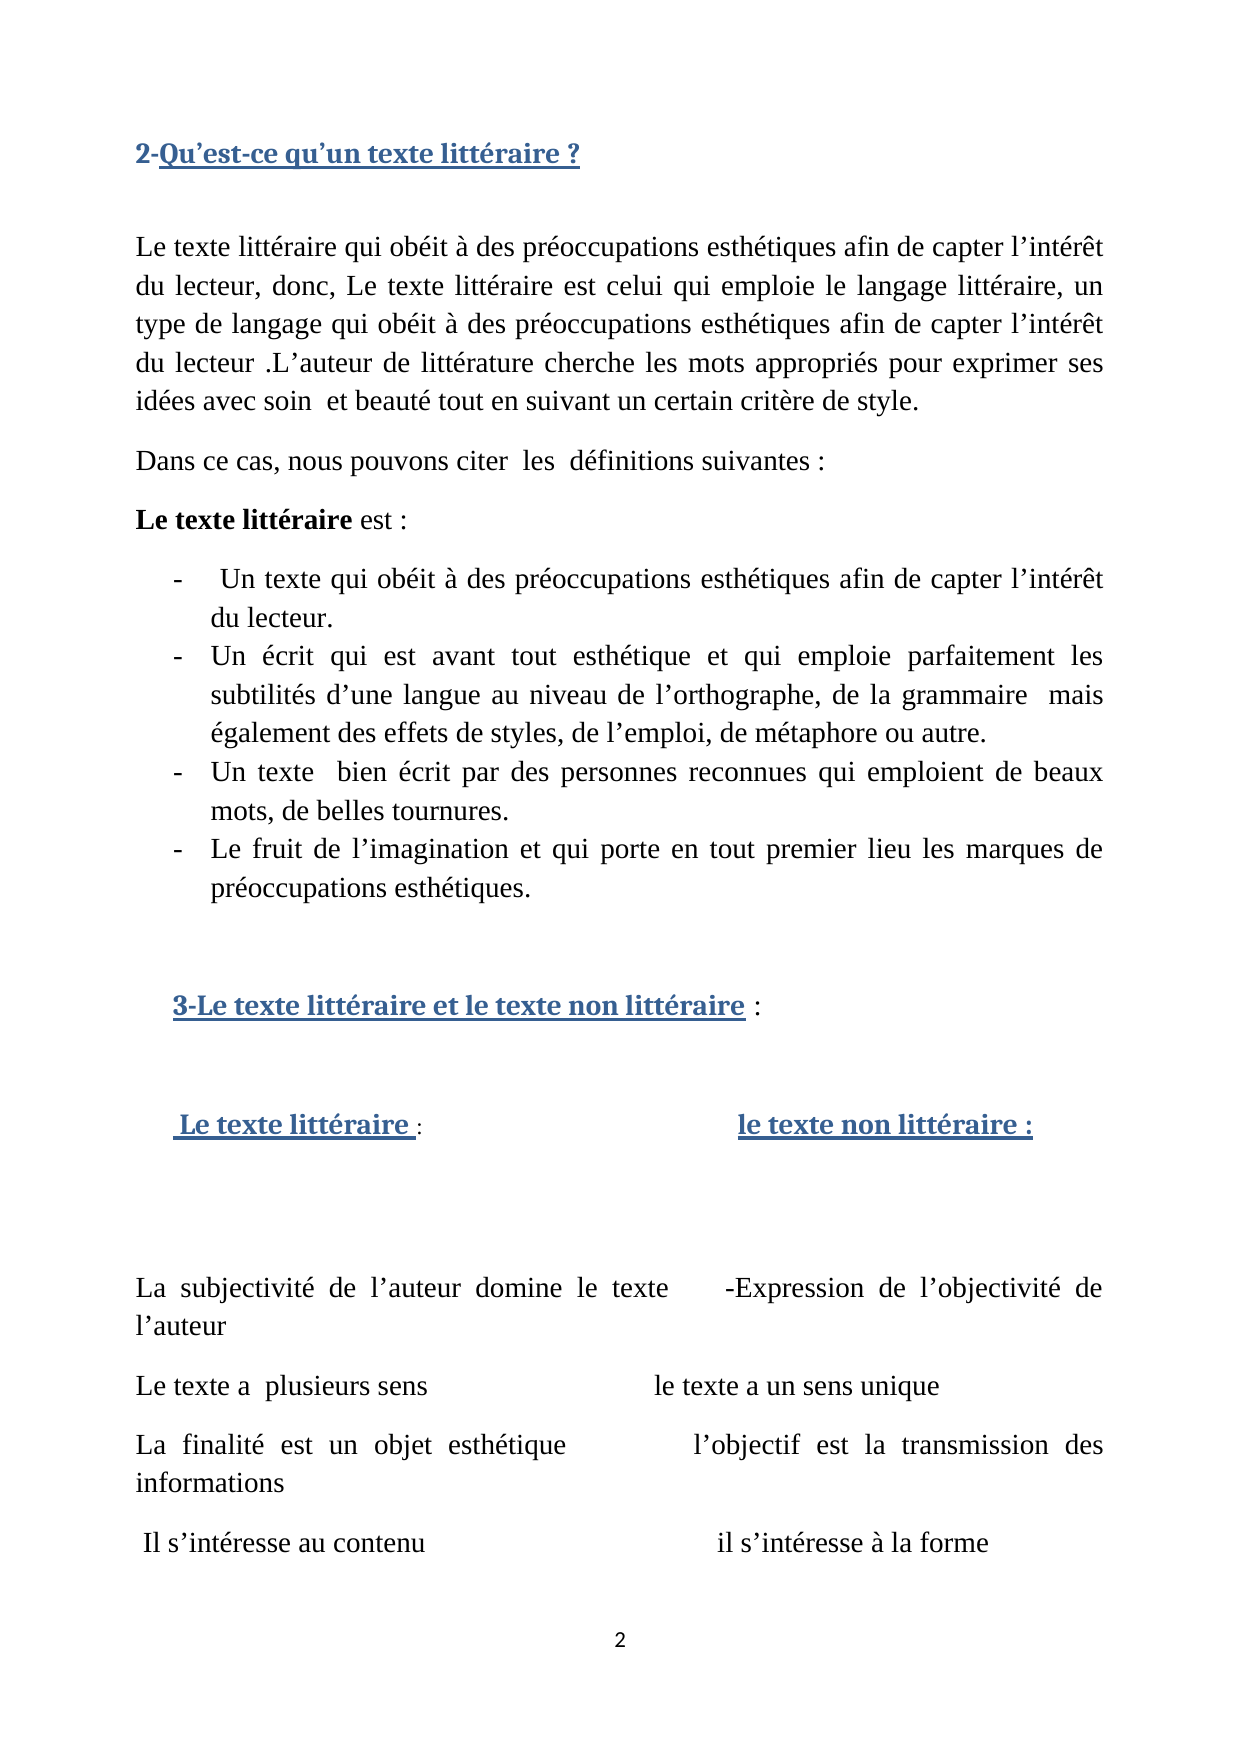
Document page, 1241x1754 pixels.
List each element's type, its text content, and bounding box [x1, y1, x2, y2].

text Le texte littéraire est : [135, 502, 1105, 536]
text Le texte a plusieurs sens le texte a un sens unique [135, 1368, 1105, 1401]
text Le texte littéraire : le texte non littéraire : [173, 1108, 1105, 1142]
text Le texte littéraire qui obéit à des préoccupations esthétiques afin de capter l’intérêt du lecteur, donc, Le texte littéraire est celui qui emploie le langage littéraire, un type de langage qui obéit à des préoccupations esthétiques afin de capter l’intérêt du lecteur .L’auteur de littérature cherche les mots appropriés pour exprimer ses idées avec soin et beauté tout en suivant un certain critère de style. [135, 229, 1105, 417]
list Un texte qui obéit à des préoccupations esthétiques afin de capter l’intérêt du lecteur. [173, 561, 1105, 633]
text Il s’intéresse au contenu il s’intéresse à la forme [135, 1525, 1105, 1558]
list Le fruit de l’imagination et qui porte en tout premier lieu les marques de préoccupations esthétiques. [173, 831, 1105, 903]
text Dans ce cas, nous pouvons citer les définitions suivantes : [135, 443, 1105, 476]
text La subjectivité de l’auteur domine le texte -Expression de l’objectivité de l’auteur [135, 1270, 1105, 1342]
list Un écrit qui est avant tout esthétique et qui emploie parfaitement les subtilités d’une langue au niveau de l’orthographe, de la grammaire mais également des effets de styles, de l’emploi, de métaphore ou autre. [173, 638, 1105, 749]
list Un texte bien écrit par des personnes reconnues qui emploient de beaux mots, de belles tournures. [173, 754, 1105, 826]
text La finalité est un objet esthétique l’objectif est la transmission des informations [135, 1427, 1105, 1499]
text 3-Le texte littéraire et le texte non littéraire : [173, 988, 1105, 1023]
subtitle 2-Qu’est-ce qu’un texte littéraire ? [135, 137, 1105, 171]
